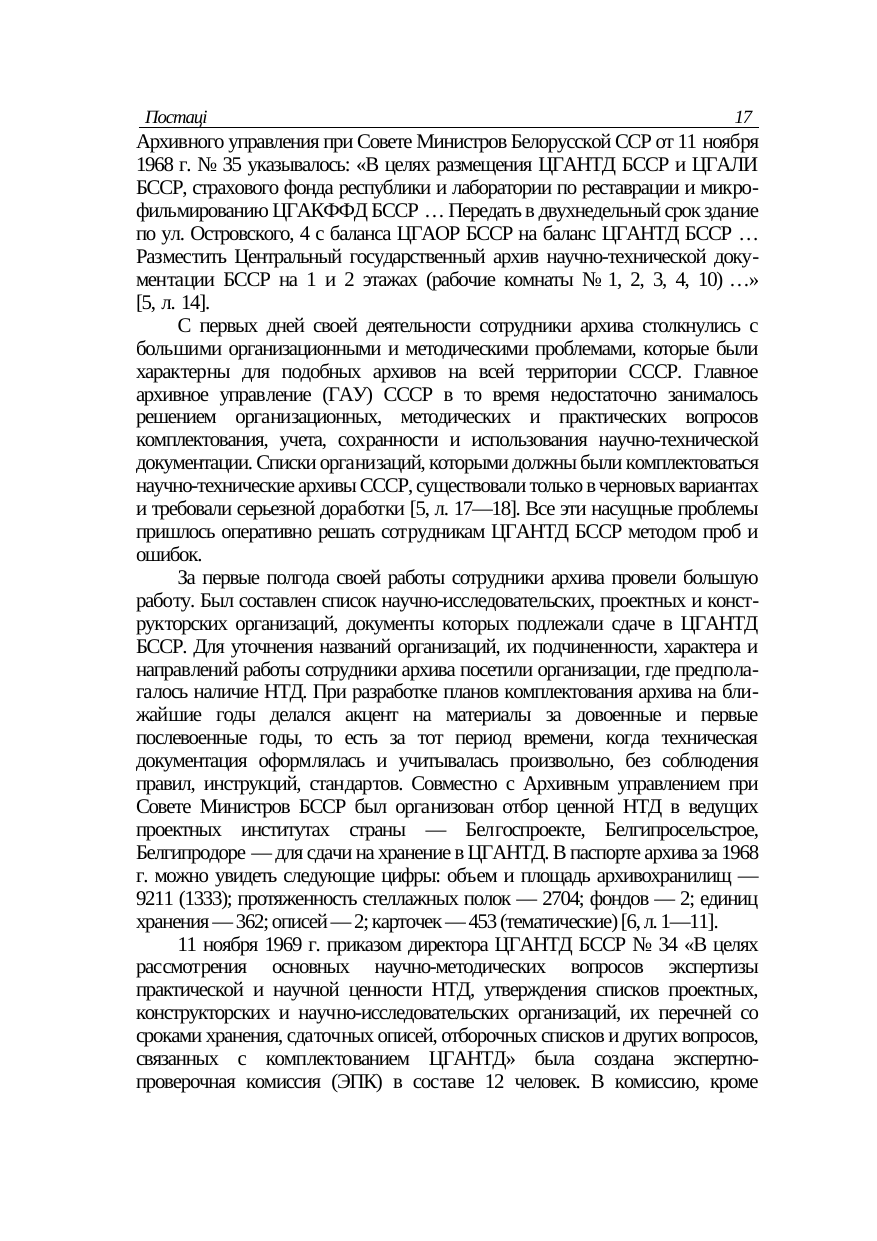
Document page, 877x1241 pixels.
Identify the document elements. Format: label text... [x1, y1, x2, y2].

text За первые полгода своей работы сотрудники архива провели большую работу. Был составлен список научно-исследовательских, проектных и конструкторских организаций, документы которых подлежали сдаче в ЦГАНТД БССР. Для уточнения названий организаций, их подчиненности, характера и направлений работы сотрудники архива посетили организации, где предполагалось наличие НТД. При разработке планов комплектования архива на ближайшие годы делался акцент на материалы за довоенные и первые послевоенные годы, то есть за тот период времени, когда техническая документация оформлялась и учитывалась произвольно, без соблюдения правил, инструкций, стандартов. Совместно с Архивным управлением при Совете Министров БССР был организован отбор ценной НТД в ведущих проектных институтах страны — Белгоспроекте, Белгипросельстрое, Белгипродоре — для сдачи на хранение в ЦГАНТД. В паспорте архива за 1968 г. можно увидеть следующие цифры: объем и площадь архивохранилищ — 9211 (1333); протяженность стеллажных полок — 2704; фондов — 2; единиц хранения — 362; описей — 2; карточек — 453 (тематические) [6, л. 1—11]. [136, 566, 759, 933]
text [136, 933, 759, 1093]
text С первых дней своей деятельности сотрудники архива столкнулись с большими организационными и методическими проблемами, которые были характерны для подобных архивов на всей территории СССР. Главное архивное управление (ГАУ) СССР в то время недостаточно занималось решением организационных, методических и практических вопросов комплектования, учета, сохранности и использования научно-технической документации. Списки организаций, которыми должны были комплектоваться научно-технические архивы СССР, существовали только в черновых вариантах и требовали серьезной доработки [5, л. 17—18]. Все эти насущные проблемы пришлось оперативно решать сотрудникам ЦГАНТД БССР методом проб и ошибок. [136, 314, 759, 566]
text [136, 131, 759, 314]
